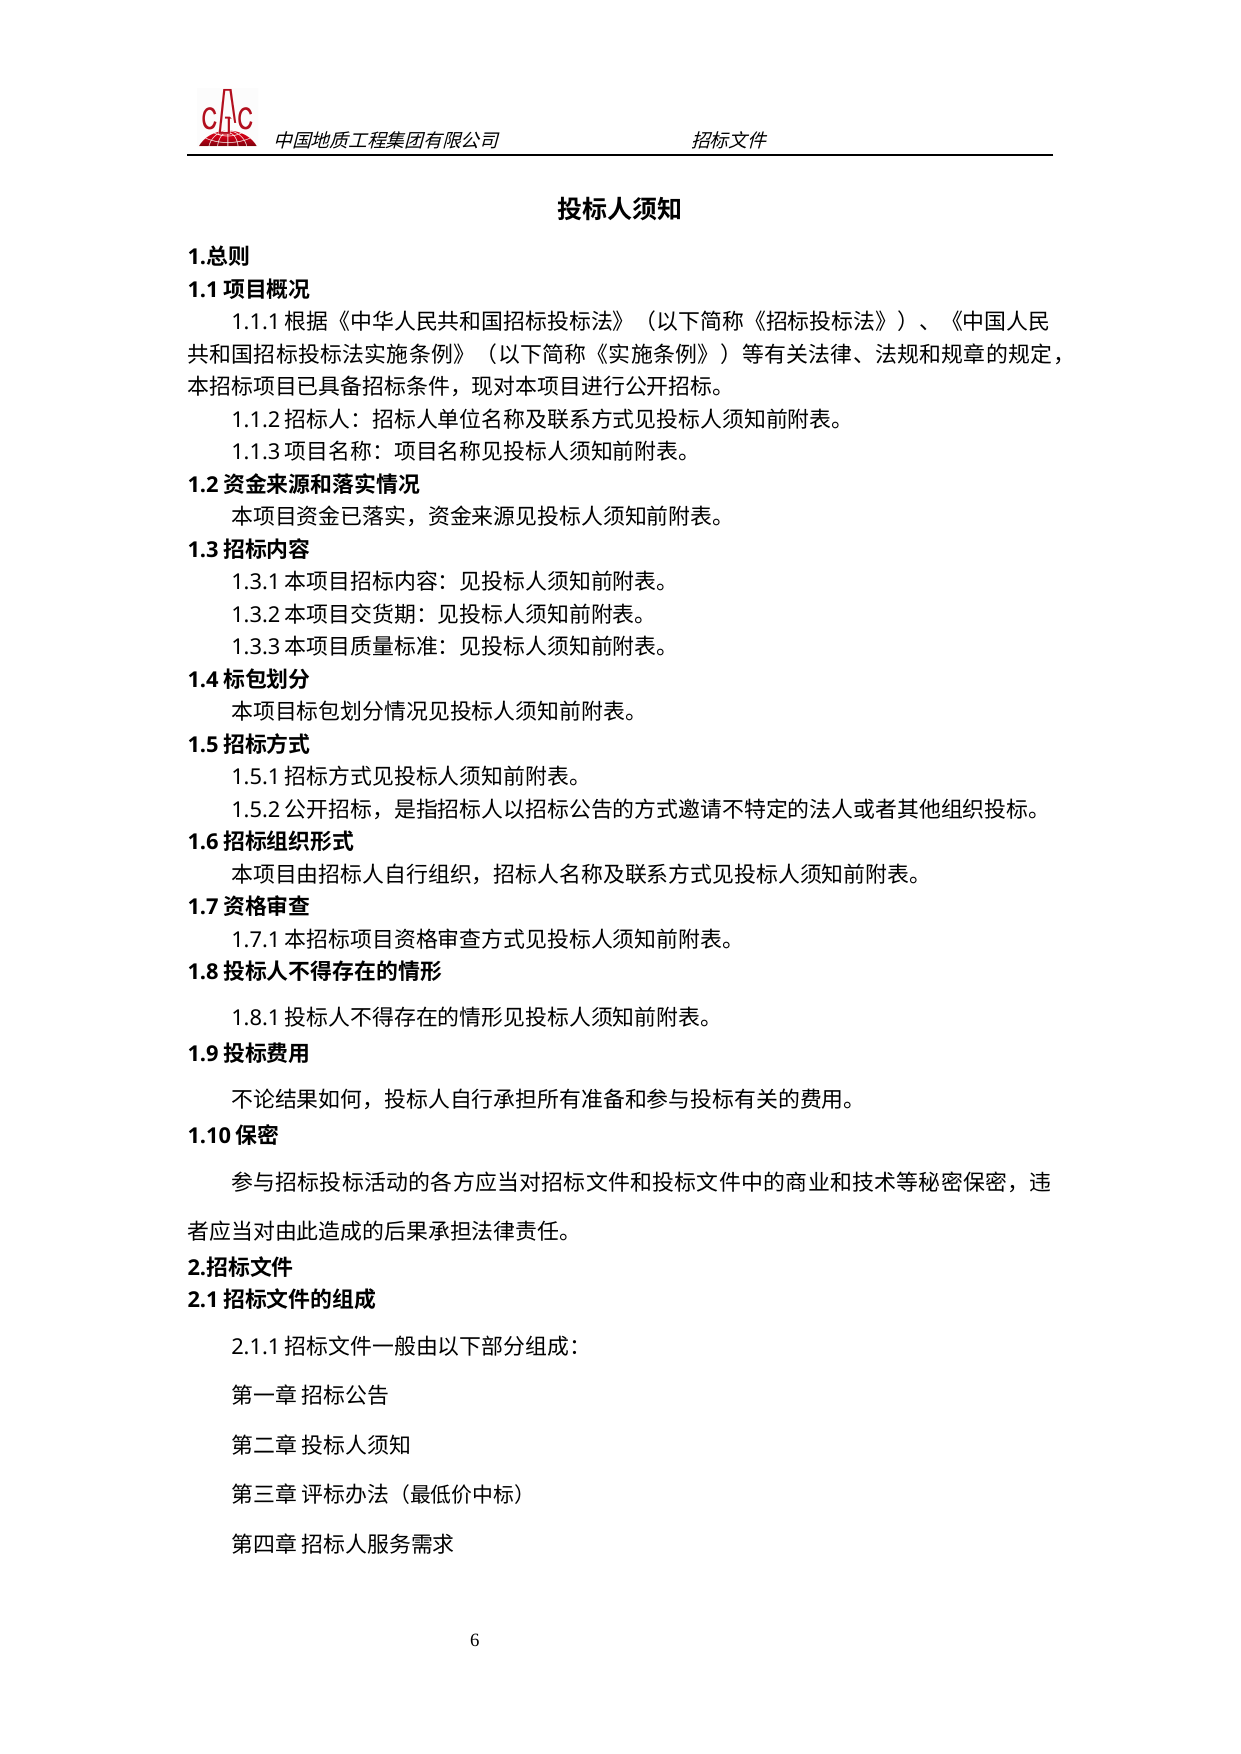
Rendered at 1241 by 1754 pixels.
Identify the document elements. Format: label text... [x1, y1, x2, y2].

text 1.2资金来源和落实情况 [187, 466, 1053, 499]
text 1.5.1招标方式见投标人须知前附表。 [187, 759, 1053, 791]
picture [197, 88, 259, 147]
text 1.总则 [187, 239, 1053, 271]
text 本项目标包划分情况见投标人须知前附表。 [187, 694, 1053, 726]
text 本项目资金已落实，资金来源见投标人须知前附表。 [187, 499, 1053, 531]
text 1.8.1投标人不得存在的情形见投标人须知前附表。 [187, 986, 1053, 1036]
text 第一章 招标公告 [187, 1364, 1053, 1414]
text 1.6招标组织形式 [187, 824, 1053, 856]
text 不论结果如何，投标人自行承担所有准备和参与投标有关的费用。 [187, 1068, 1053, 1118]
text 1.3.1本项目招标内容：见投标人须知前附表。 [187, 564, 1053, 596]
text 1.7资格审查 [187, 889, 1053, 921]
text 1.1项目概况 [187, 271, 1053, 304]
text 1.1.2招标人：招标人单位名称及联系方式见投标人须知前附表。 [187, 401, 1053, 434]
text 参与招标投标活动的各方应当对招标文件和投标文件中的商业和技术等秘密保密，违者应当对由此造成的后果承担法律责任。 [187, 1150, 1053, 1249]
text 第二章 投标人须知 [187, 1414, 1053, 1463]
text 1.3.3本项目质量标准：见投标人须知前附表。 [187, 629, 1053, 661]
subtitle 投标人须知 [187, 190, 1053, 226]
text 第四章 招标人服务需求 [187, 1513, 1053, 1562]
text 1.3招标内容 [187, 531, 1053, 564]
text 1.8投标人不得存在的情形 [187, 954, 1053, 986]
text 1.3.2本项目交货期：见投标人须知前附表。 [187, 596, 1053, 629]
text 1.1.3项目名称：项目名称见投标人须知前附表。 [187, 434, 1053, 466]
text 1.7.1本招标项目资格审查方式见投标人须知前附表。 [187, 921, 1053, 954]
text 1.1.1根据《中华人民共和国招标投标法》（以下简称《招标投标法》）、《中国人民共和国招标投标法实施条例》（以下简称《实施条例》）等有关法律、法规和规章的规定，本招标项目已具备招标条件，现对本项目进行公开招标。 [187, 304, 1053, 401]
text 本项目由招标人自行组织，招标人名称及联系方式见投标人须知前附表。 [187, 856, 1053, 889]
text 第三章 评标办法（最低价中标） [187, 1463, 1053, 1513]
text 2.1.1招标文件一般由以下部分组成： [187, 1314, 1053, 1364]
text 1.5.2公开招标，是指招标人以招标公告的方式邀请不特定的法人或者其他组织投标。 [187, 791, 1053, 824]
text 1.9投标费用 [187, 1036, 1053, 1068]
text 2.招标文件 [187, 1249, 1053, 1282]
text 1.4标包划分 [187, 661, 1053, 694]
text 1.10保密 [187, 1118, 1053, 1150]
text 2.1招标文件的组成 [187, 1282, 1053, 1314]
text 1.5招标方式 [187, 726, 1053, 759]
